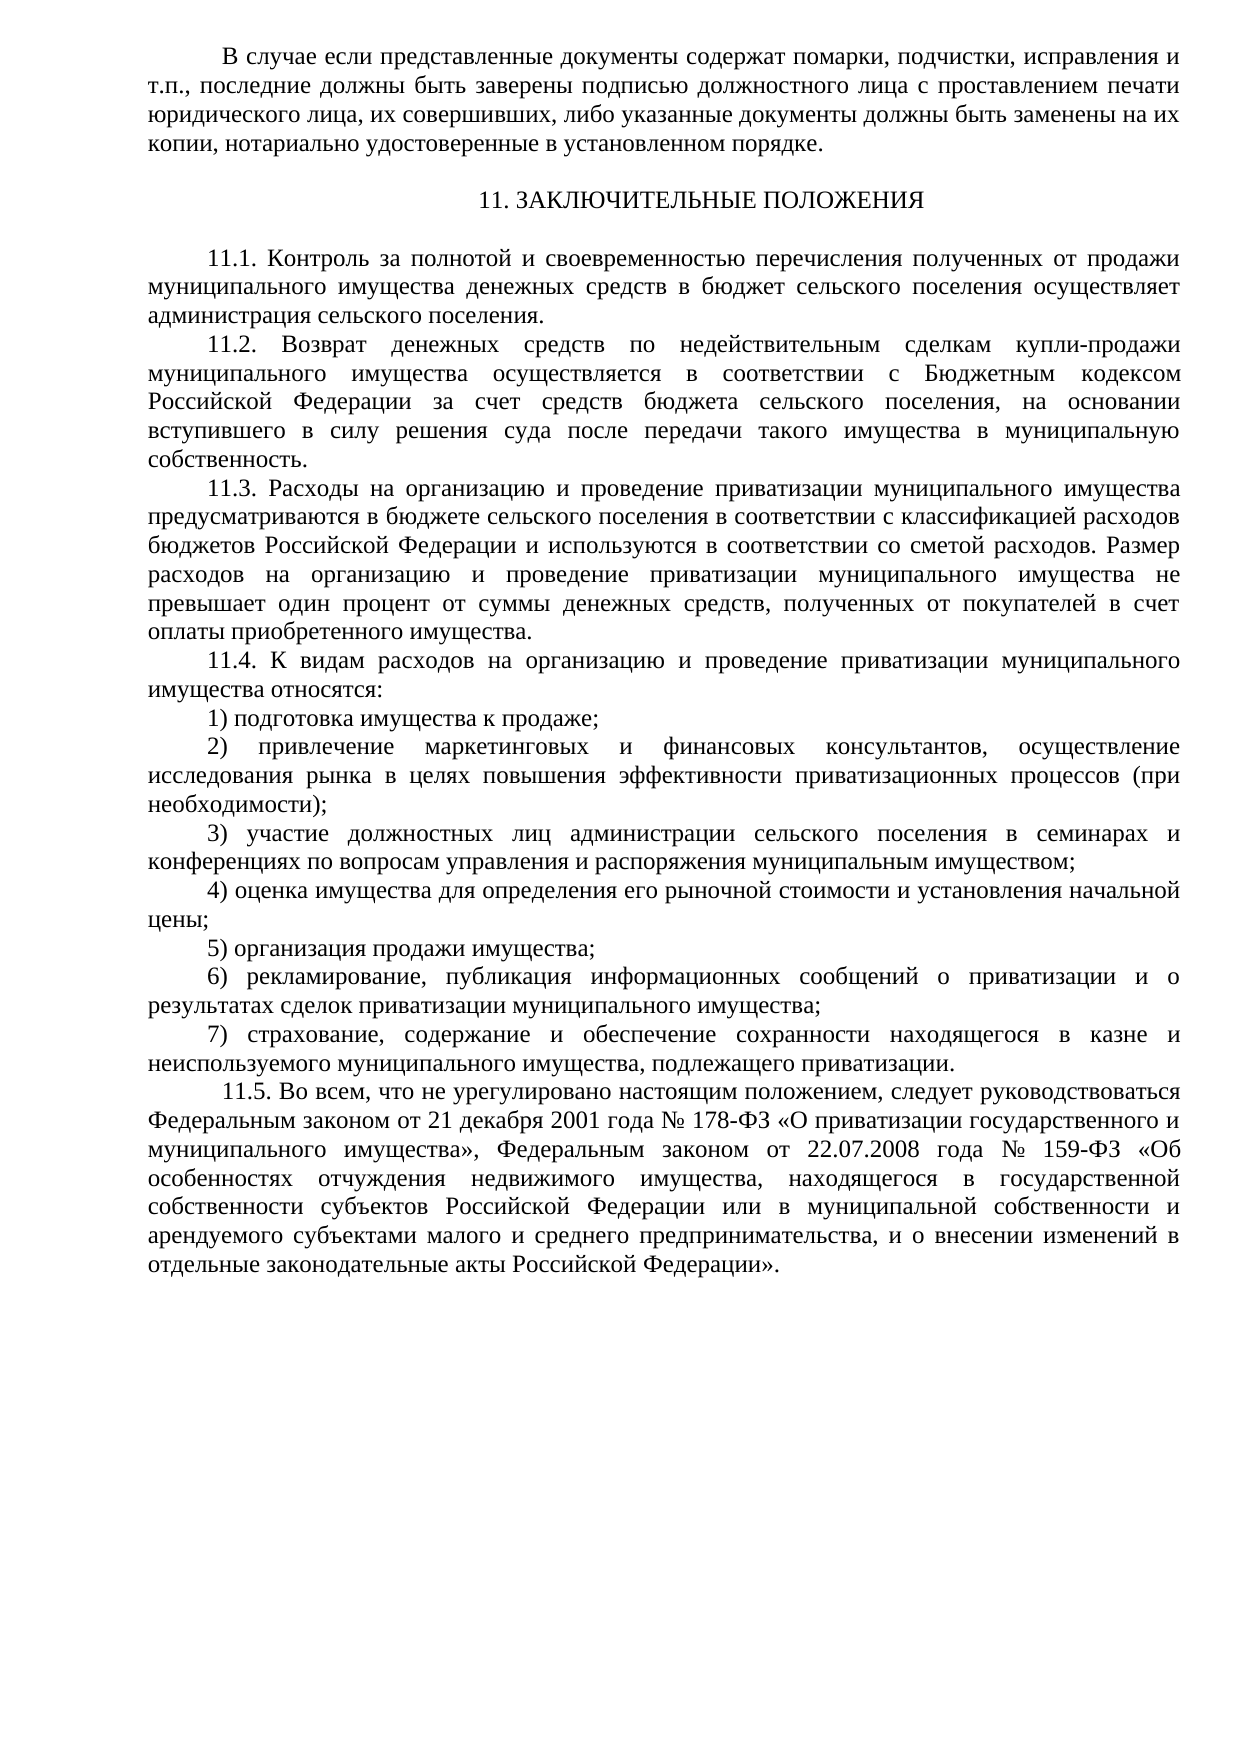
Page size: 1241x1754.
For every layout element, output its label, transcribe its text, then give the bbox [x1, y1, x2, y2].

text 2) привлечение маркетинговых и финансовых консультантов, осуществление исследования рынка в целях повышения эффективности приватизационных процессов (при необходимости); [148, 731, 1181, 818]
text 11.2. Возврат денежных средств по недействительным сделкам купли-продажи муниципального имущества осуществляется в соответствии с Бюджетным кодексом Российской Федерации за счет средств бюджета сельского поселения, на основании вступившего в силу решения суда после передачи такого имущества в муниципальную собственность. [148, 329, 1181, 473]
text 3) участие должностных лиц администрации сельского поселения в семинарах и конференциях по вопросам управления и распоряжения муниципальным имуществом; [148, 818, 1181, 875]
text 1) подготовка имущества к продаже; [148, 703, 1181, 731]
text 11. ЗАКЛЮЧИТЕЛЬНЫЕ ПОЛОЖЕНИЯ [148, 185, 1181, 214]
text 6) рекламирование, публикация информационных сообщений о приватизации и о результатах сделок приватизации муниципального имущества; [148, 961, 1181, 1019]
text В случае если представленные документы содержат помарки, подчистки, исправления и т.п., последние должны быть заверены подписью должностного лица с проставлением печати юридического лица, их совершивших, либо указанные документы должны быть заменены на их копии, нотариально удостоверенные в установленном порядке. [148, 41, 1181, 156]
text 11.3. Расходы на организацию и проведение приватизации муниципального имущества предусматриваются в бюджете сельского поселения в соответствии с классификацией расходов бюджетов Российской Федерации и используются в соответствии со сметой расходов. Размер расходов на организацию и проведение приватизации муниципального имущества не превышает один процент от суммы денежных средств, полученных от покупателей в счет оплаты приобретенного имущества. [148, 473, 1181, 645]
text 4) оценка имущества для определения его рыночной стоимости и установления начальной цены; [148, 875, 1181, 933]
text 7) страхование, содержание и обеспечение сохранности находящегося в казне и неиспользуемого муниципального имущества, подлежащего приватизации. [148, 1019, 1181, 1076]
text 11.4. К видам расходов на организацию и проведение приватизации муниципального имущества относятся: [148, 645, 1181, 703]
text 11.5. Во всем, что не урегулировано настоящим положением, следует руководствоваться Федеральным законом от 21 декабря 2001 года № 178-ФЗ «О приватизации государственного и муниципального имущества», Федеральным законом от 22.07.2008 года № 159-ФЗ «Об особенностях отчуждения недвижимого имущества, находящегося в государственной собственности субъектов Российской Федерации или в муниципальной собственности и арендуемого субъектами малого и среднего предпринимательства, и о внесении изменений в отдельные законодательные акты Российской Федерации». [148, 1076, 1181, 1278]
text 11.1. Контроль за полнотой и своевременностью перечисления полученных от продажи муниципального имущества денежных средств в бюджет сельского поселения осуществляет администрация сельского поселения. [148, 243, 1181, 329]
text 5) организация продажи имущества; [148, 933, 1181, 961]
